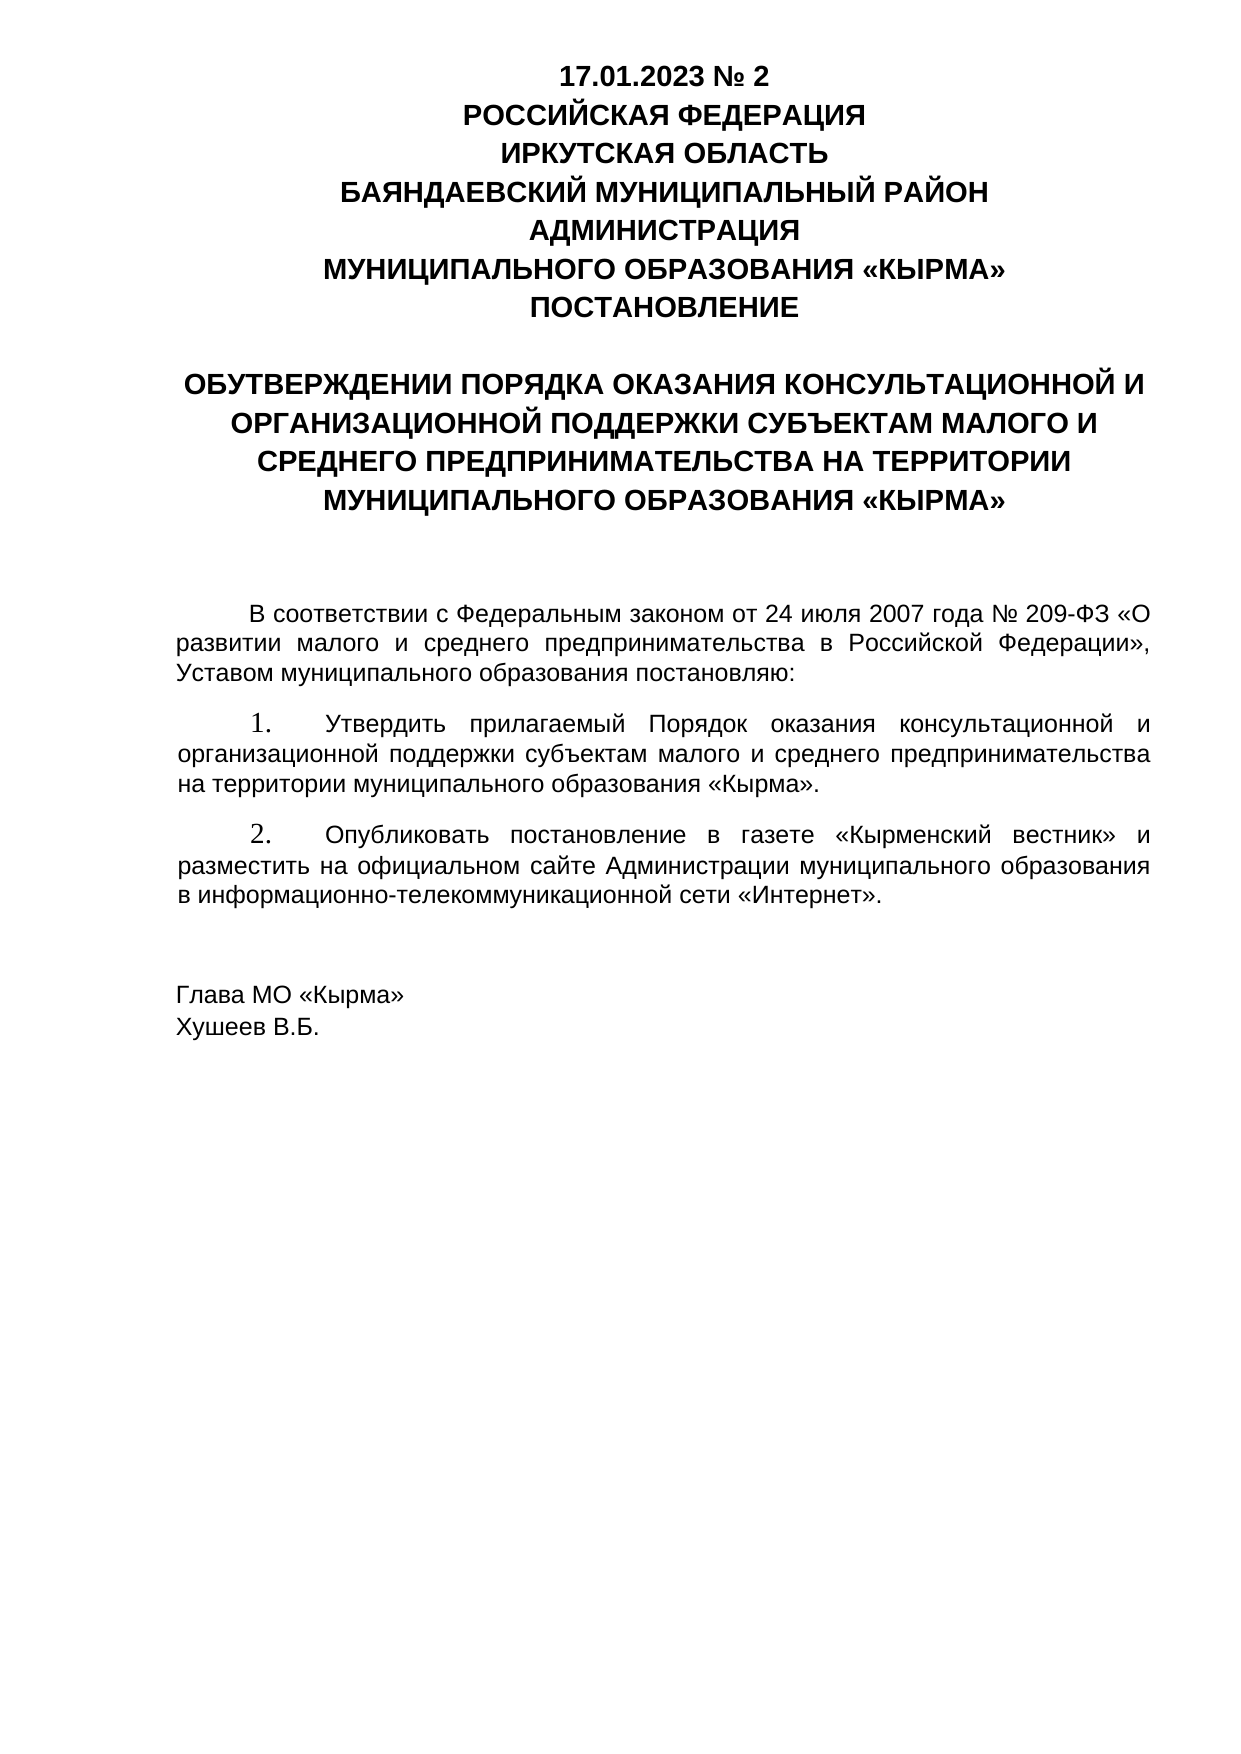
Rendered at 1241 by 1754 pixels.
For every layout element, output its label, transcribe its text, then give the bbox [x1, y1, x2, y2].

text БАЯНДАЕВСКИЙ МУНИЦИПАЛЬНЫЙ РАЙОН [177, 175, 1152, 208]
text ИРКУТСКАЯ ОБЛАСТЬ [177, 136, 1152, 170]
text МУНИЦИПАЛЬНОГО ОБРАЗОВАНИЯ «КЫРМА» [177, 252, 1152, 285]
text ОБУТВЕРЖДЕНИИ ПОРЯДКА ОКАЗАНИЯ КОНСУЛЬТАЦИОННОЙ И ОРГАНИЗАЦИОННОЙ ПОДДЕРЖКИ СУБЪЕКТАМ МАЛОГО И СРЕДНЕГО ПРЕДПРИНИМАТЕЛЬСТВА НА ТЕРРИТОРИИ МУНИЦИПАЛЬНОГО ОБРАЗОВАНИЯ «КЫРМА» [177, 367, 1152, 517]
text РОССИЙСКАЯ ФЕДЕРАЦИЯ [177, 98, 1152, 131]
text В соответствии с Федеральным законом от 24 июля 2007 года № 209-ФЗ «О развитии малого и среднего предпринимательства в Российской Федерации», Уставом муниципального образования постановляю: [176, 599, 1152, 687]
text Хушеев В.Б. [176, 1012, 1152, 1041]
list Опубликовать постановление в газете «Кырменский вестник» и разместить на официальном сайте Администрации муниципального образования в информационно-телекоммуникационной сети «Интернет». [177, 816, 1152, 909]
text Глава МО «Кырма» [176, 980, 1152, 1009]
text 17.01.2023 № 2 [177, 59, 1152, 93]
text ПОСТАНОВЛЕНИЕ [177, 290, 1152, 324]
list Утвердить прилагаемый Порядок оказания консультационной и организационной поддержки субъектам малого и среднего предпринимательства на территории муниципального образования «Кырма». [177, 705, 1152, 798]
text АДМИНИСТРАЦИЯ [177, 213, 1152, 247]
